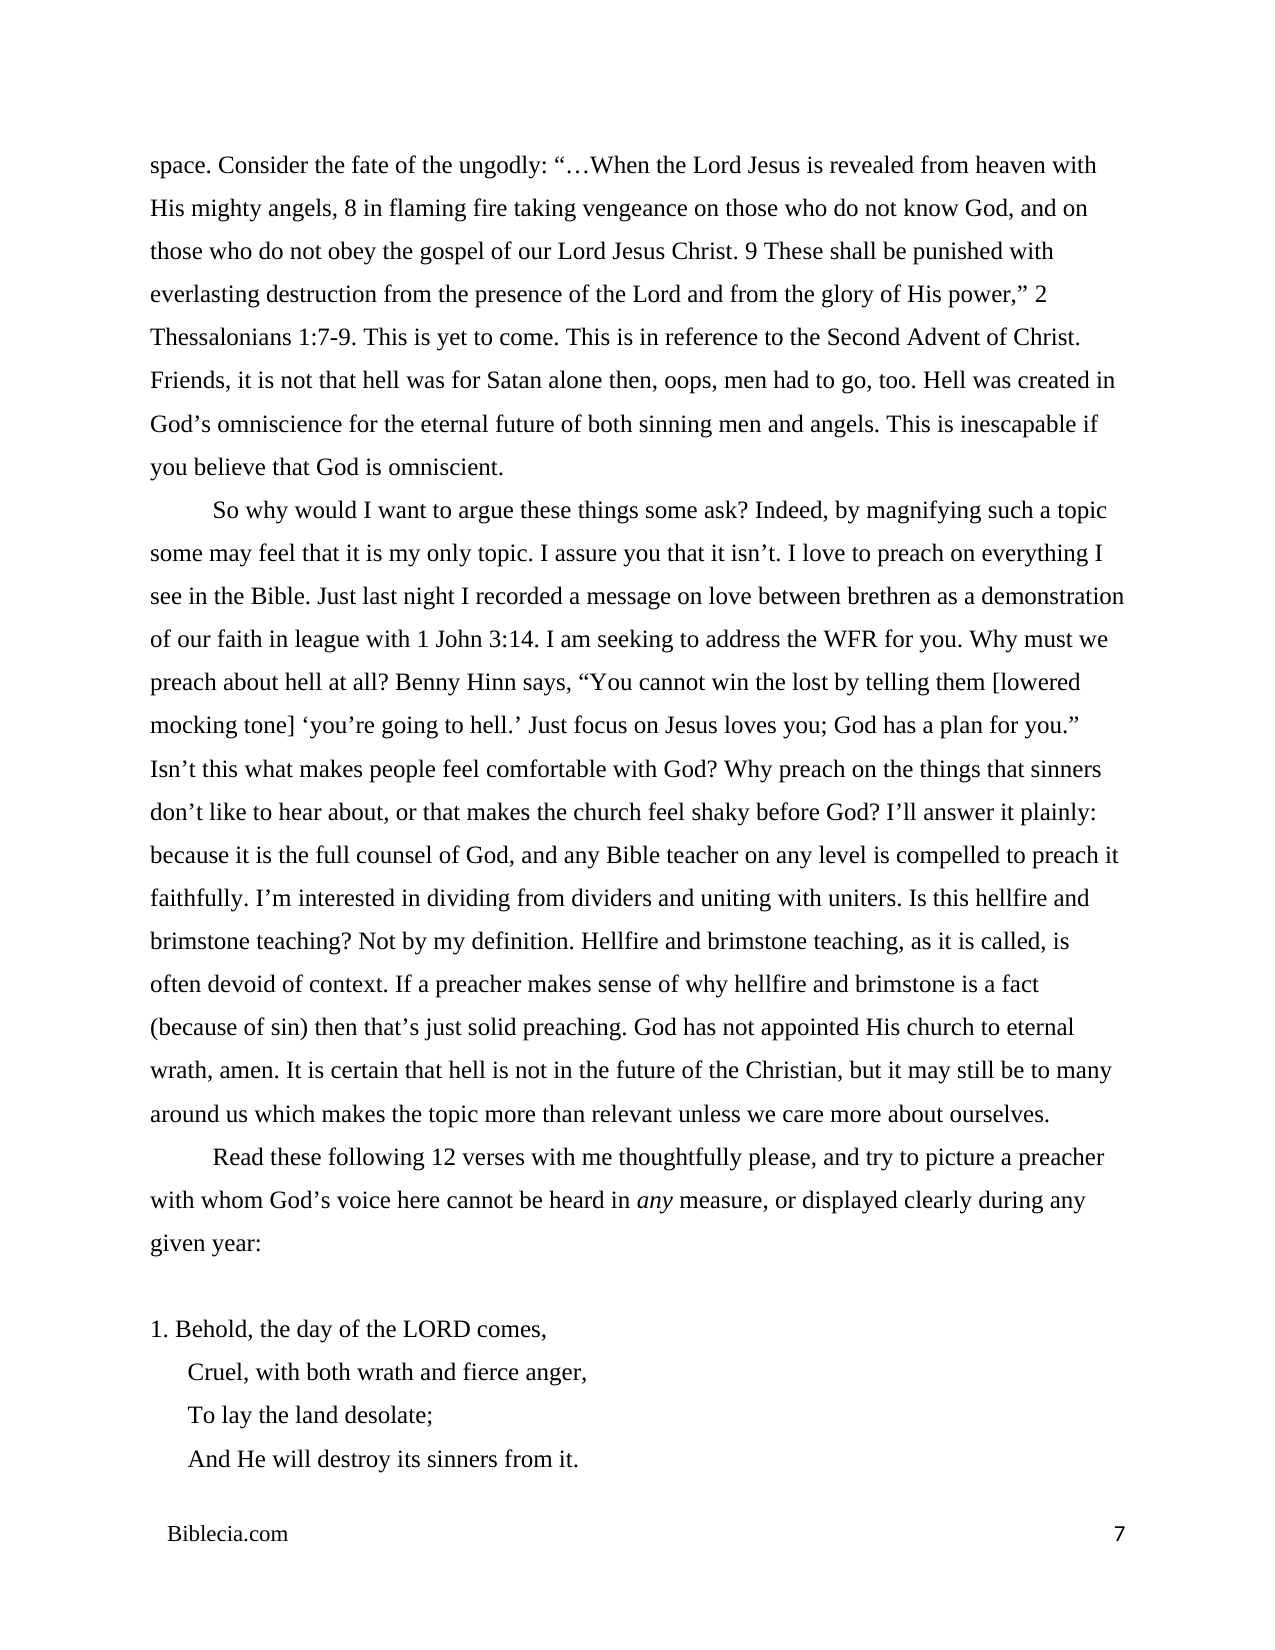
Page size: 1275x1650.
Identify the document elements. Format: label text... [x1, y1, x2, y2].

text Read these following 12 verses with me thoughtfully please, and try to picture a preacher with whom God’s voice here cannot be heard in any measure, or displayed clearly during any given year: [150, 1142, 1125, 1257]
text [150, 1314, 1125, 1472]
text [150, 150, 1125, 481]
text So why would I want to argue these things some ask? Indeed, by magnifying such a topic some may feel that it is my only topic. I assure you that it isn’t. I love to preach on everything I see in the Bible. Just last night I recorded a message on love between brethren as a demonstration of our faith in league with 1 John 3:14. I am seeking to address the WFR for you. Why must we preach about hell at all? Benny Hinn says, “You cannot win the lost by telling them [lowered mocking tone] ‘you’re going to hell.’ Just focus on Jesus loves you; God has a plan for you.” Isn’t this what makes people feel comfortable with God? Why preach on the things that sinners don’t like to hear about, or that makes the church feel shaky before God? I’ll answer it plainly: because it is the full counsel of God, and any Bible teacher on any level is compelled to preach it faithfully. I’m interested in dividing from dividers and uniting with uniters. Is this hellfire and brimstone teaching? Not by my definition. Hellfire and brimstone teaching, as it is called, is often devoid of context. If a preacher makes sense of why hellfire and brimstone is a fact (because of sin) then that’s just solid preaching. God has not appointed His church to eternal wrath, amen. It is certain that hell is not in the future of the Christian, but it may still be to many around us which makes the topic more than relevant unless we care more about ourselves. [150, 495, 1125, 1127]
